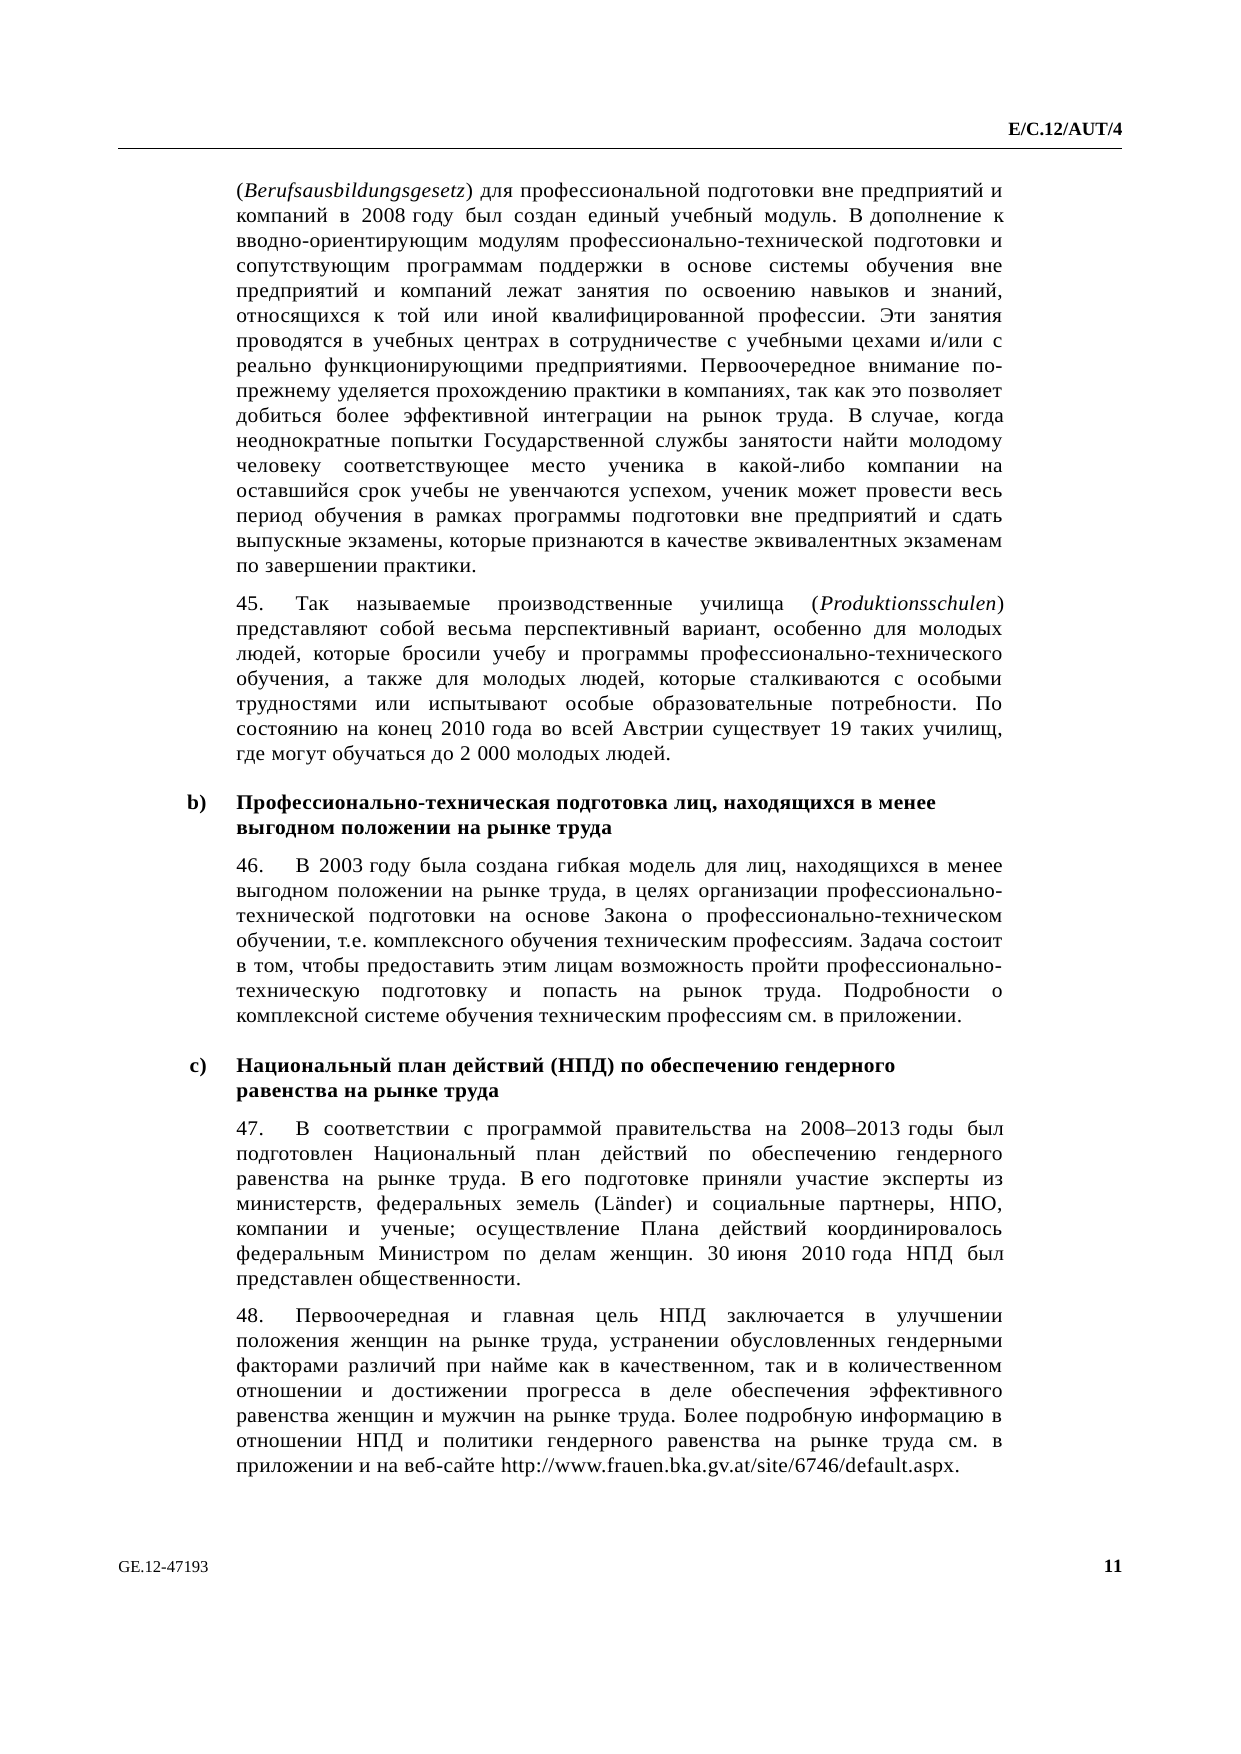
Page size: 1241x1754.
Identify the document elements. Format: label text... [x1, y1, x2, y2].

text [236, 177, 1004, 577]
text 47. В соответствии с программой правительства на 2008–2013 годы был подготовлен Национальный план действий по обеспечению гендерного равенства на рынке труда. В его подготовке приняли участие эксперты из министерств, федеральных земель (Länder) и социальные партнеры, НПО, компании и ученые; осуществление Плана действий координировалось федеральным Министром по делам женщин. 30 июня 2010 года НПД был представлен общественности. [236, 1115, 1004, 1290]
text 46. В 2003 году была создана гибкая модель для лиц, находящихся в менее выгодном положении на рынке труда, в целях организации профессионально-технической подготовки на основе Закона о профессионально-техническом обучении, т.е. комплексного обучения техническим профессиям. Задача состоит в том, чтобы предоставить этим лицам возможность пройти профессионально-техническую подготовку и попасть на рынок труда. Подробности о комплексной системе обучения техническим профессиям см. в приложении. [236, 852, 1004, 1027]
text с) Национальный план действий (НПД) по обеспечению гендерного равенства на рынке труда [118, 1052, 1004, 1102]
text 45. Так называемые производственные училища (Produktionsschulen) представляют собой весьма перспективный вариант, особенно для молодых людей, которые бросили учебу и программы профессионально-технического обучения, а также для молодых людей, которые сталкиваются с особыми трудностями или испытывают особые образовательные потребности. По состоянию на конец 2010 года во всей Австрии существует 19 таких училищ, где могут обучаться до 2 000 молодых людей. [236, 590, 1004, 765]
text 48. Первоочередная и главная цель НПД заключается в улучшении положения женщин на рынке труда, устранении обусловленных гендерными факторами различий при найме как в качественном, так и в количественном отношении и достижении прогресса в деле обеспечения эффективного равенства женщин и мужчин на рынке труда. Более подробную информацию в отношении НПД и политики гендерного равенства на рынке труда см. в приложении и на веб-сайте http://www.frauen.bka.gv.at/site/6746/default.aspx. [236, 1302, 1004, 1477]
text b) Профессионально-техническая подготовка лиц, находящихся в менее выгодном положении на рынке труда [118, 790, 1004, 840]
